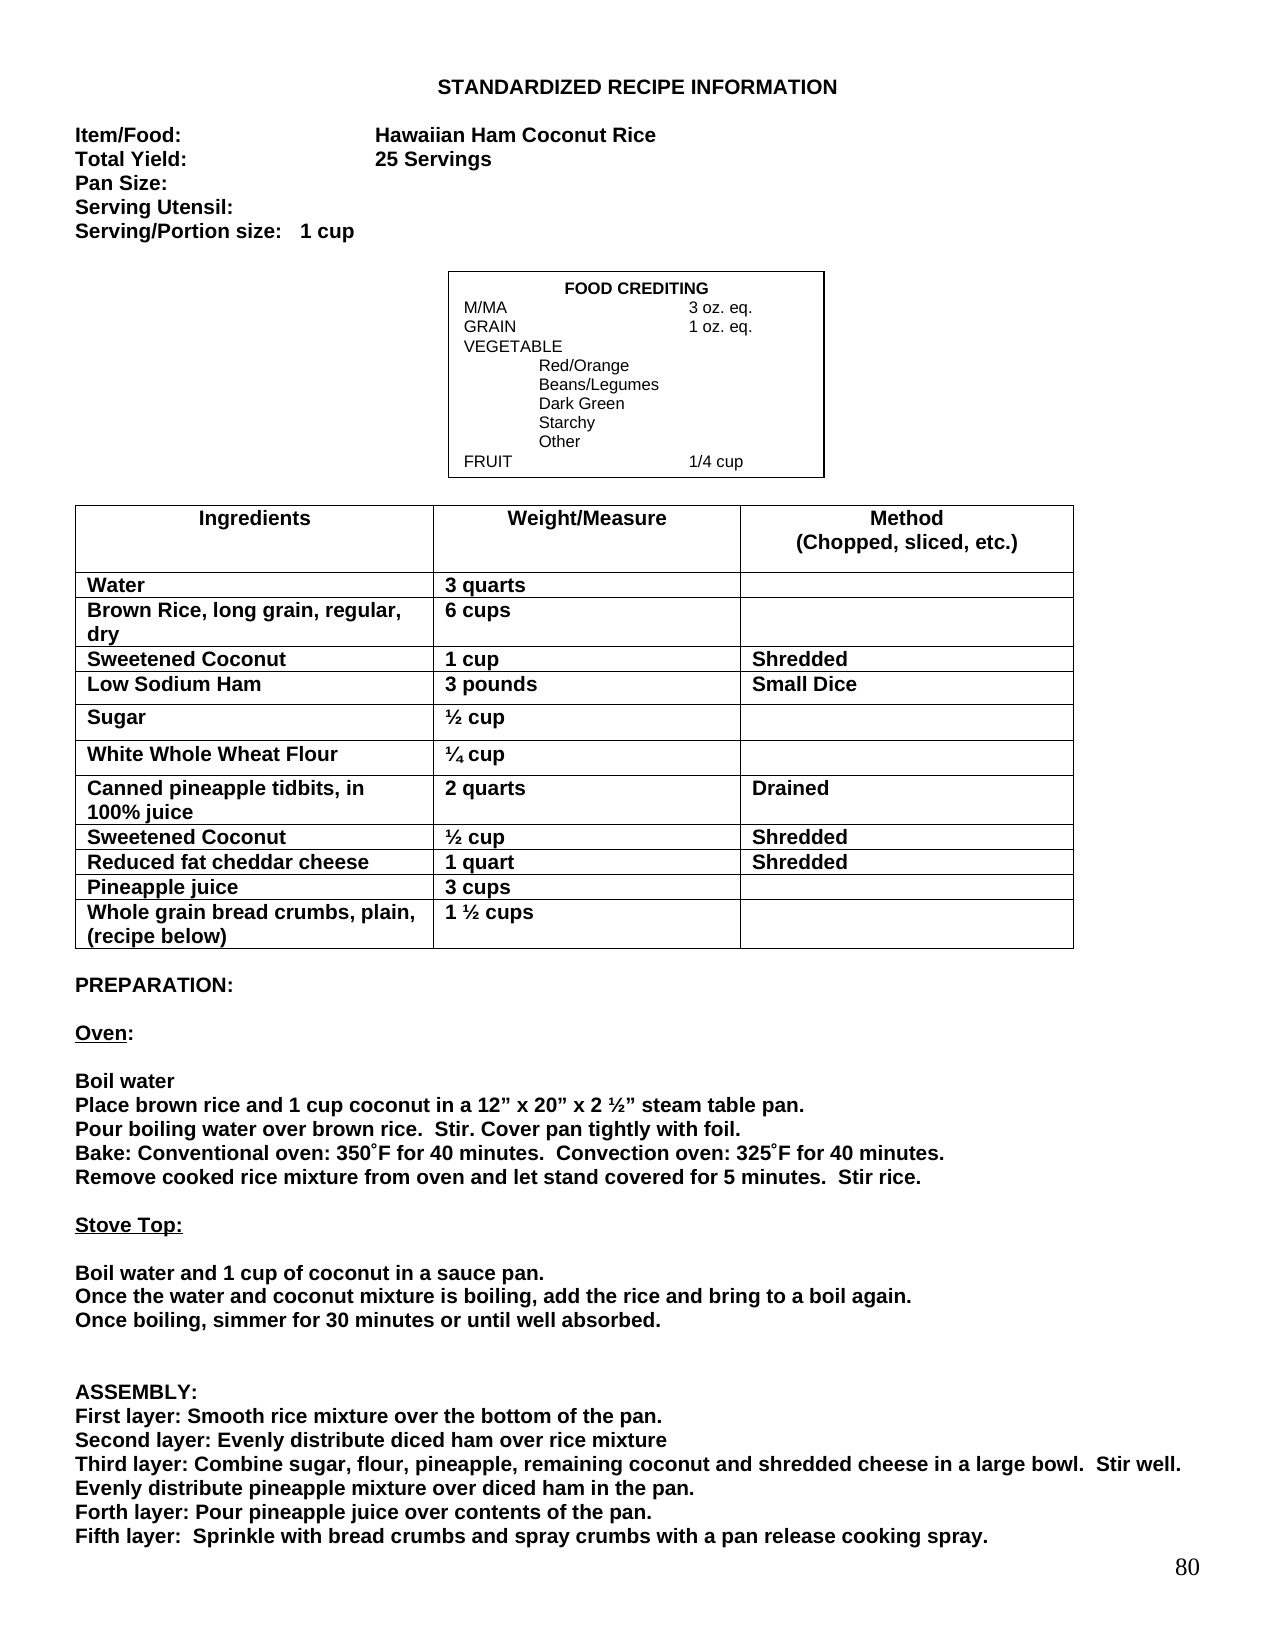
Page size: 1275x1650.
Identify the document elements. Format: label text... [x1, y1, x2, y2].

text Place brown rice and 1 cup coconut in a 12” x 20” x 2 ½” steam table pan. [75, 1093, 1200, 1117]
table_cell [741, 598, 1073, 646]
text Total Yield: 25 Servings [75, 147, 1200, 171]
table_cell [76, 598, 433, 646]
text PREPARATION: [75, 973, 1200, 997]
text Boil water and 1 cup of coconut in a sauce pan. [75, 1260, 1200, 1284]
text Item/Food: Hawaiian Ham Coconut Rice [75, 123, 1200, 147]
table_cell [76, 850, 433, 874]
text Serving Utensil: [75, 195, 1200, 219]
text Pan Size: [75, 171, 1200, 195]
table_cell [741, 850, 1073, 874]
text Forth layer: Pour pineapple juice over contents of the pan. [75, 1500, 1200, 1524]
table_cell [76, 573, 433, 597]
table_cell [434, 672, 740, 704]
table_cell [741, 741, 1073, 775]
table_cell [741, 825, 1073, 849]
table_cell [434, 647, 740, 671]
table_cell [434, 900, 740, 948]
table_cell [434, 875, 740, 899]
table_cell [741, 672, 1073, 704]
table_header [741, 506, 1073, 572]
text Boil water [75, 1069, 1200, 1093]
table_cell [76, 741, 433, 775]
text Fifth layer: Sprinkle with bread crumbs and spray crumbs with a pan release cooking spray. [75, 1524, 1200, 1548]
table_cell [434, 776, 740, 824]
text Second layer: Evenly distribute diced ham over rice mixture [75, 1428, 1200, 1452]
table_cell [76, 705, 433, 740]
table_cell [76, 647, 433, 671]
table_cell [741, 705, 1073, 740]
text First layer: Smooth rice mixture over the bottom of the pan. [75, 1404, 1200, 1428]
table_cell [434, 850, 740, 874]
text ASSEMBLY: [75, 1380, 1200, 1404]
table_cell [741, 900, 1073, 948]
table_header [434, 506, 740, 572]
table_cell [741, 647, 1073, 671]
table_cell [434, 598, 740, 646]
text Oven: [75, 1021, 1200, 1045]
text Once the water and coconut mixture is boiling, add the rice and bring to a boil again. [75, 1284, 1200, 1308]
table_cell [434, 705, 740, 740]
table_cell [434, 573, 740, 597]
text Bake: Conventional oven: 350˚F for 40 minutes. Convection oven: 325˚F for 40 minutes. [75, 1141, 1200, 1164]
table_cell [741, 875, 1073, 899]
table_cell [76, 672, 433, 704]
text Serving/Portion size: 1 cup [75, 219, 1200, 243]
text Third layer: Combine sugar, flour, pineapple, remaining coconut and shredded cheese in a large bowl. Stir well. Evenly distribute pineapple mixture over diced ham in the pan. [75, 1452, 1200, 1500]
title STANDARDIZED RECIPE INFORMATION [75, 75, 1200, 99]
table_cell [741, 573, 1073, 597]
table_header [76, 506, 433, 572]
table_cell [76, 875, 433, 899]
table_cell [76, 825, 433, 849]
text Pour boiling water over brown rice. Stir. Cover pan tightly with foil. [75, 1117, 1200, 1141]
text Stove Top: [75, 1212, 1200, 1236]
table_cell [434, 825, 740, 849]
text Remove cooked rice mixture from oven and let stand covered for 5 minutes. Stir rice. [75, 1164, 1200, 1188]
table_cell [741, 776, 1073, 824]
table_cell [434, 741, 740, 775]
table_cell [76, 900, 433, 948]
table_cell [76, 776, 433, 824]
text Once boiling, simmer for 30 minutes or until well absorbed. [75, 1308, 1200, 1332]
